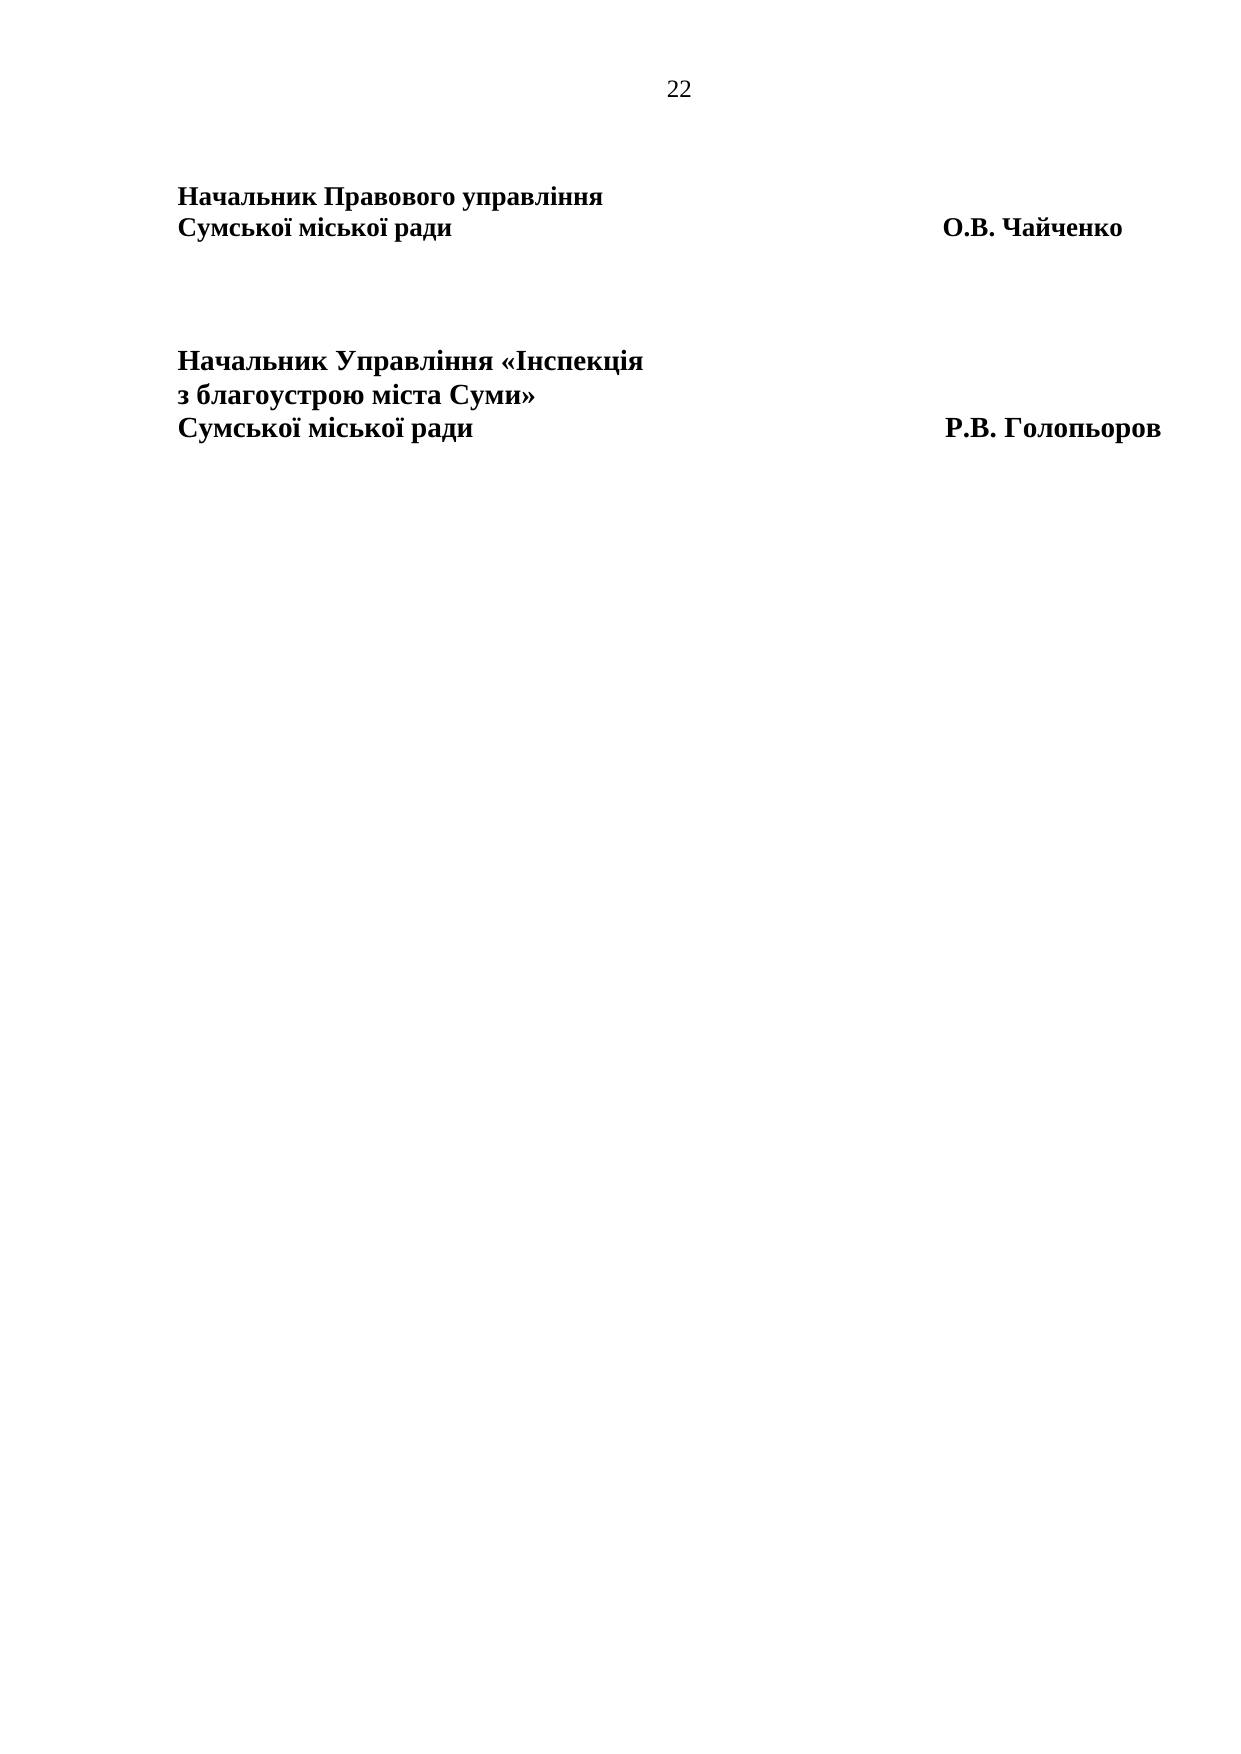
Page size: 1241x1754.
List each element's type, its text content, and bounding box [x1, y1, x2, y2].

text з благоустрою міста Суми» [177, 377, 1181, 410]
text Сумської міської ради О.В. Чайченко [177, 212, 1181, 243]
text Начальник Управління «Інспекція [177, 343, 1181, 377]
text Начальник Правового управління [177, 180, 1181, 212]
text Сумської міської ради Р.В. Голопьоров [177, 410, 1181, 444]
